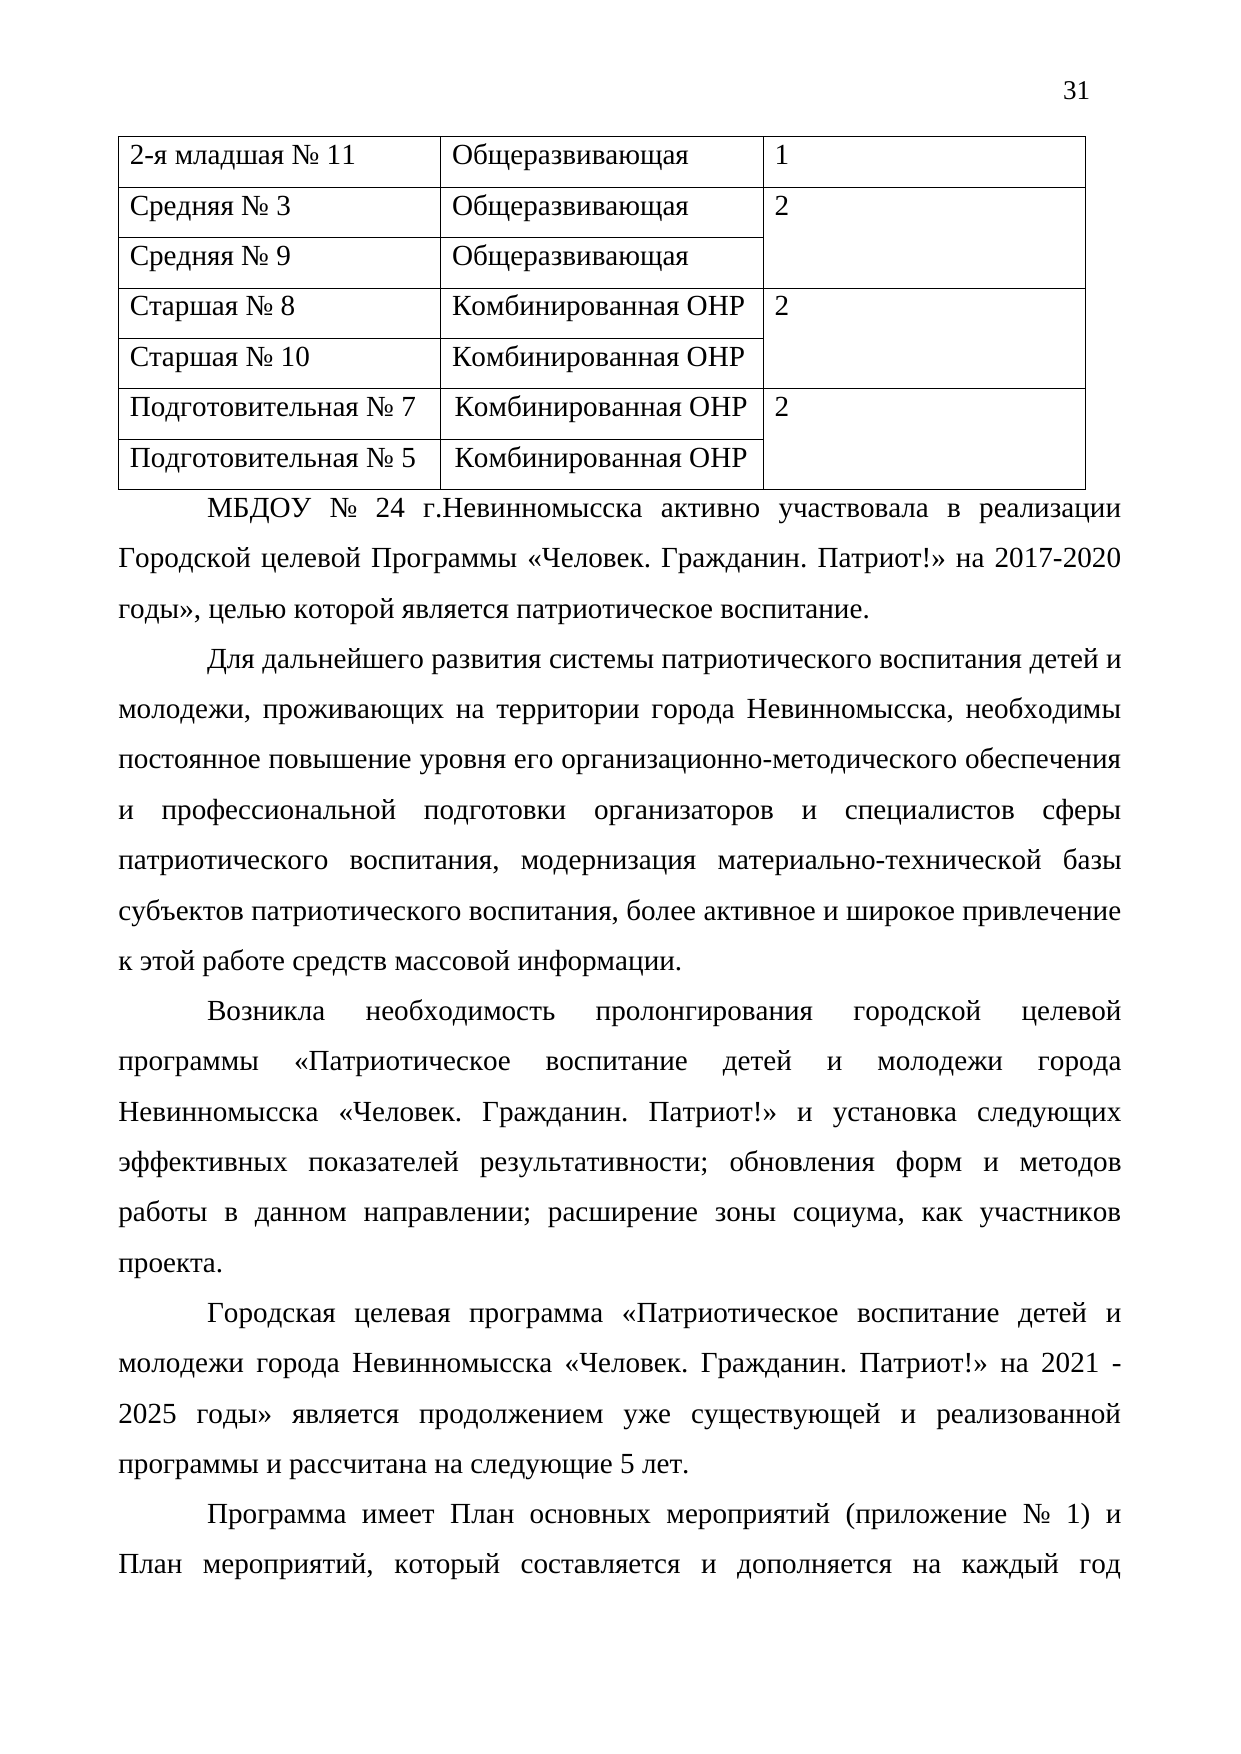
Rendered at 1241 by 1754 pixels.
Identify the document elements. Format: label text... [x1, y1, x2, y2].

table_cell Комбинированная ОНР [441, 440, 763, 489]
table_cell Комбинированная ОНР [441, 339, 763, 388]
table_cell Подготовительная № 7 [119, 389, 440, 439]
table_cell Средняя № 3 [119, 188, 440, 237]
table_cell 1 [764, 137, 1085, 187]
table_cell Подготовительная № 5 [119, 440, 440, 489]
table_cell Старшая № 8 [119, 289, 440, 338]
table_cell Средняя № 9 [119, 238, 440, 287]
table_cell Комбинированная ОНР [441, 389, 763, 439]
table_cell 2-я младшая № 11 [119, 137, 440, 187]
table_cell Комбинированная ОНР [441, 289, 763, 338]
text Городская целевая программа «Патриотическое воспитание детей и молодежи города Невинномысска «Человек. Гражданин. Патриот!» на 2021 - 2025 годы» является продолжением уже существующей и реализованной программы и рассчитана на следующие 5 лет. [118, 1295, 1122, 1479]
table_cell Общеразвивающая [441, 137, 763, 187]
text МБДОУ № 24 г.Невинномысска активно участвовала в реализации Городской целевой Программы «Человек. Гражданин. Патриот!» на 2017-2020 годы», целью которой является патриотическое воспитание. [118, 490, 1122, 624]
table_cell Общеразвивающая [441, 188, 763, 237]
table_cell 2 [764, 389, 1085, 489]
table_cell Общеразвивающая [441, 238, 763, 287]
table_cell 2 [764, 188, 1085, 287]
text Для дальнейшего развития системы патриотического воспитания детей и молодежи, проживающих на территории города Невинномысска, необходимы постоянное повышение уровня его организационно-методического обеспечения и профессиональной подготовки организаторов и специалистов сферы патриотического воспитания, модернизация материально-технической базы субъектов патриотического воспитания, более активное и широкое привлечение к этой работе средств массовой информации. [118, 641, 1122, 976]
table_cell Старшая № 10 [119, 339, 440, 388]
table_cell 2 [764, 289, 1085, 388]
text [118, 1496, 1122, 1580]
text Возникла необходимость пролонгирования городской целевой программы «Патриотическое воспитание детей и молодежи города Невинномысска «Человек. Гражданин. Патриот!» и установка следующих эффективных показателей результативности; обновления форм и методов работы в данном направлении; расширение зоны социума, как участников проекта. [118, 993, 1122, 1278]
